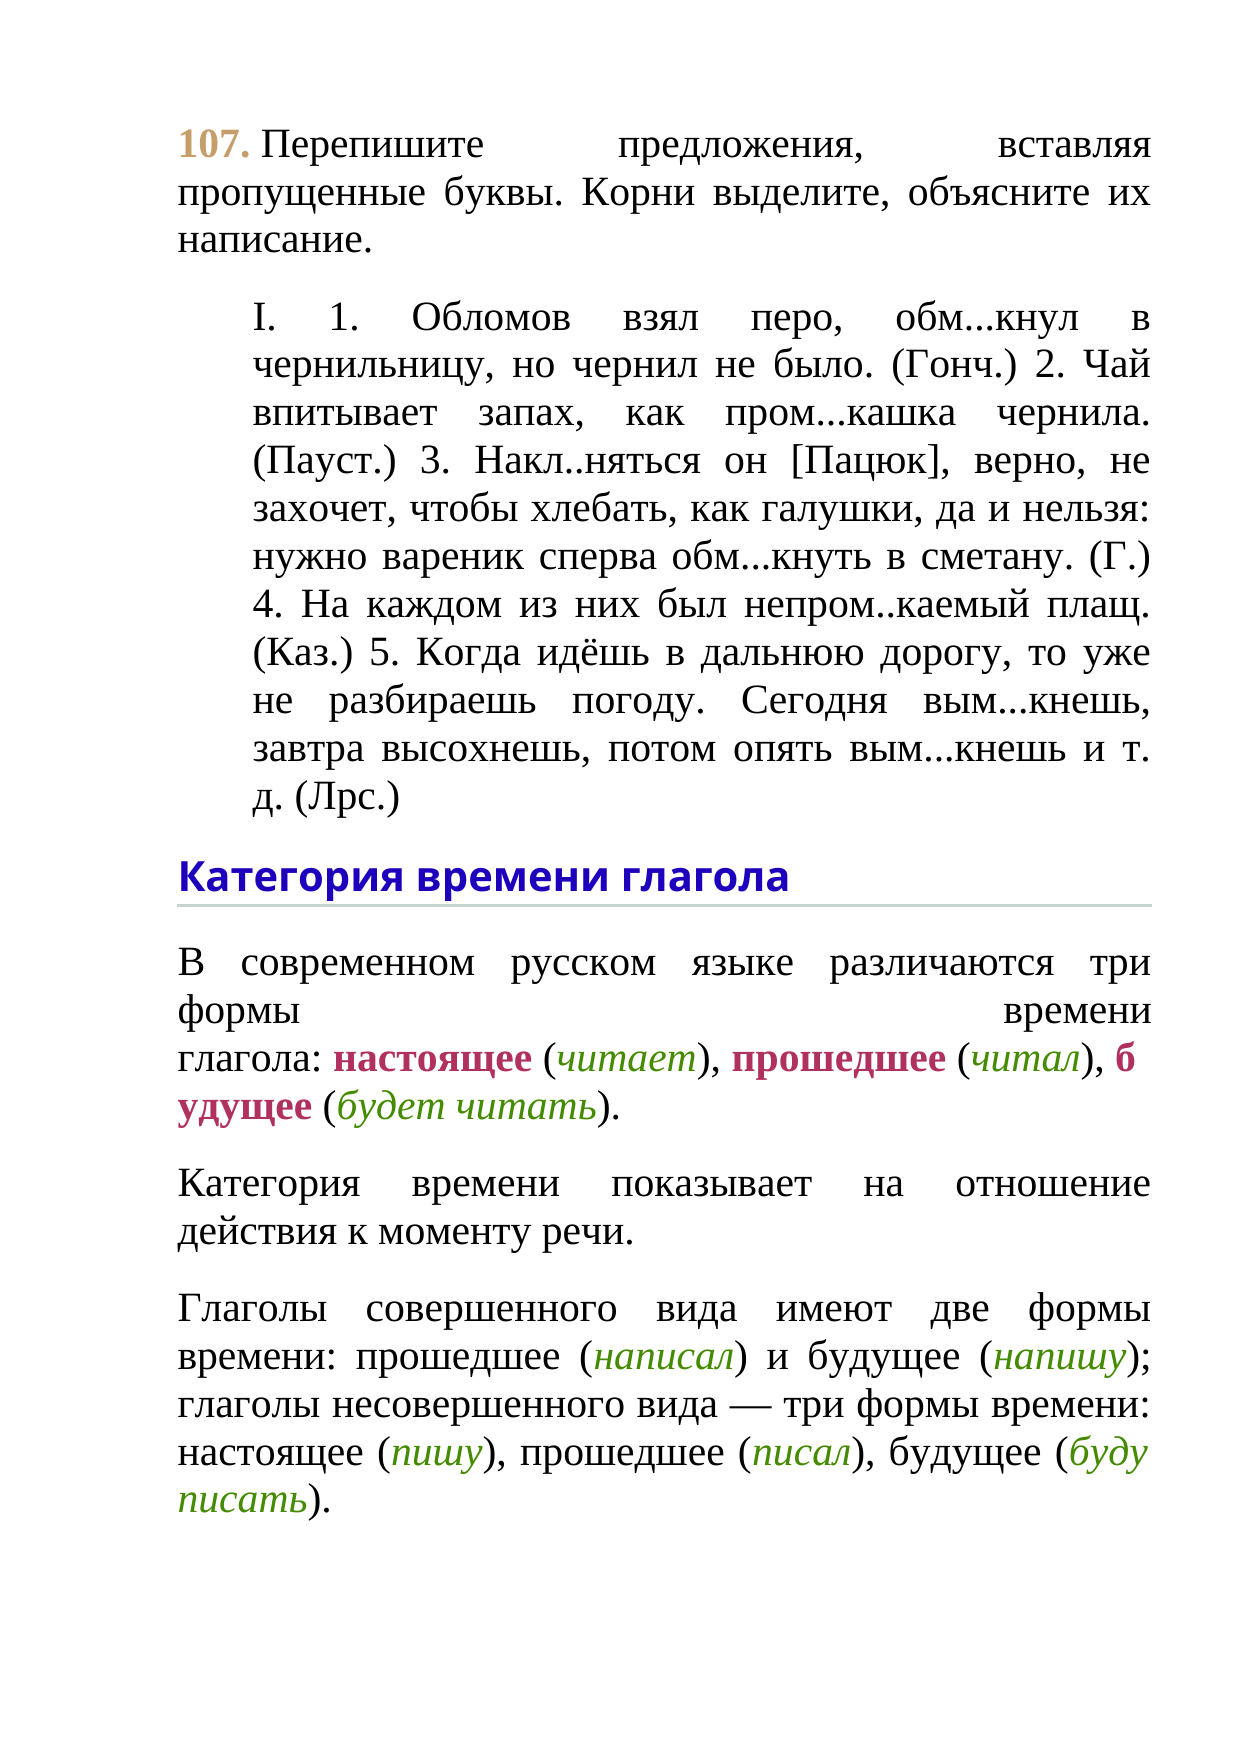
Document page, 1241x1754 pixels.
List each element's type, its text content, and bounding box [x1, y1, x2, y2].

text I. 1. Обломов взял перо, обм...кнул в чернильницу, но чернил не было. (Гонч.) 2. Чай впитывает запах, как пром...кашка чернила. (Пауст.) 3. Накл..няться он [Пацюк], верно, не захочет, чтобы хлебать, как галушки, да и нельзя: нужно вареник сперва обм...кнуть в сметану. (Г.) 4. На каждом из них был непром..каемый плащ. (Каз.) 5. Когда идёшь в дальнюю дорогу, то уже не разбираешь погоду. Сегодня вым...кнешь, завтра высохнешь, потом опять вым...кнешь и т. д. (Лрс.) [252, 291, 1152, 818]
text 107. Перепишите предложения, вставляя пропущенные буквы. Корни выделите, объясните их написание. [177, 118, 1152, 262]
text В современном русском языке различаются три формы времени глагола: настоящее (читает), прошедшее (читал), будущее (будет читать). [177, 936, 1152, 1128]
text Категория времени показывает на отношение действия к моменту речи. [177, 1157, 1152, 1253]
text Глаголы совершенного вида имеют две формы времени: прошедшее (написал) и будущее (напишу); глаголы несовершенного вида — три формы времени: настоящее (пишу), прошедшее (писал), будущее (буду писать). [177, 1282, 1152, 1522]
text Категория времени глагола [177, 847, 1152, 904]
